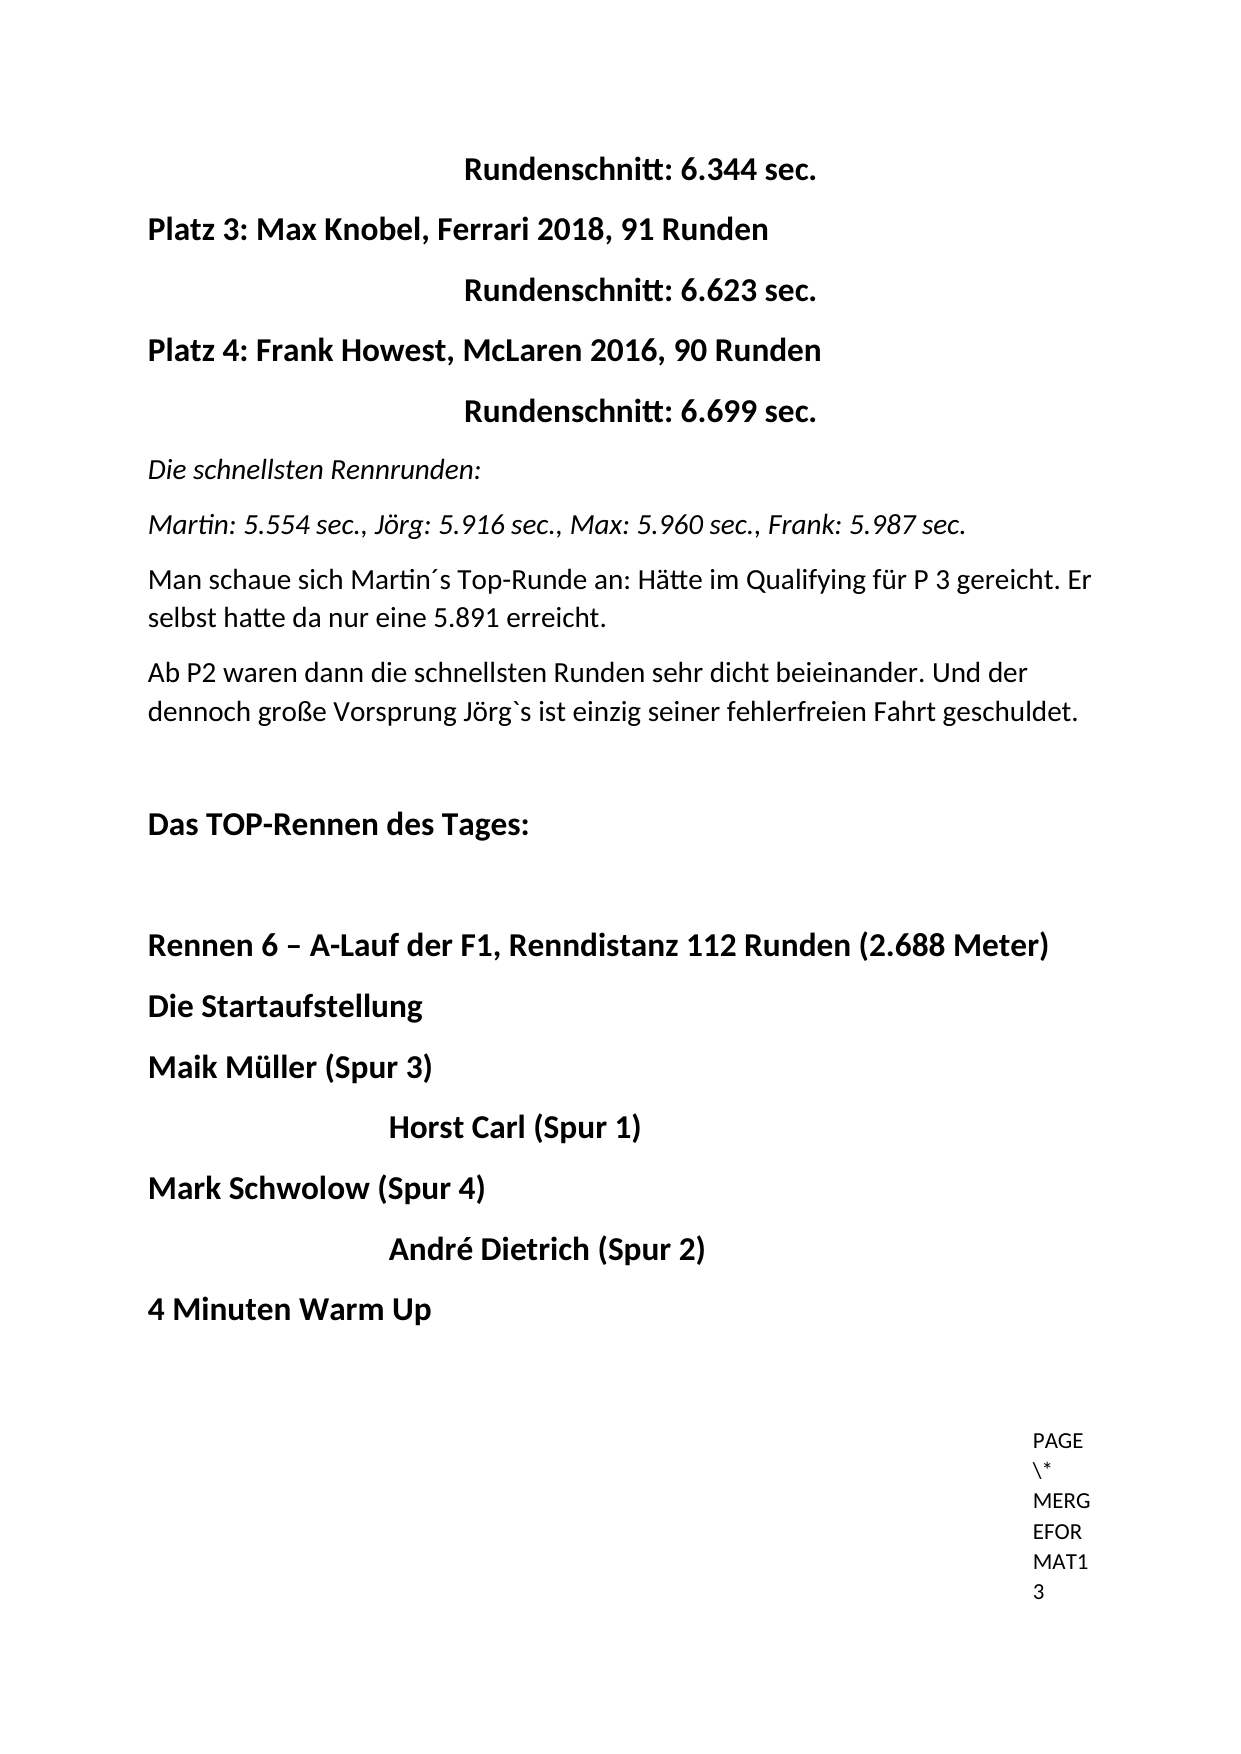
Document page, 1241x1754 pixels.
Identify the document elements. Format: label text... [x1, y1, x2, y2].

text André Dietrich (Spur 2) [148, 1227, 1093, 1268]
text Rundenschnitt: 6.344 sec. [148, 148, 1093, 188]
text Rundenschnitt: 6.623 sec. [148, 269, 1093, 309]
text Mark Schwolow (Spur 4) [148, 1167, 1093, 1208]
text Platz 4: Frank Howest, McLaren 2016, 90 Runden [148, 329, 1093, 370]
text Die schnellsten Rennrunden: [148, 451, 1093, 486]
text Das TOP-Rennen des Tages: [148, 803, 1093, 844]
text Martin: 5.554 sec., Jörg: 5.916 sec., Max: 5.960 sec., Frank: 5.987 sec. [148, 506, 1093, 541]
text Ab P2 waren dann die schnellsten Runden sehr dicht beieinander. Und der dennoch große Vorsprung Jörg`s ist einzig seiner fehlerfreien Fahrt geschuldet. [148, 654, 1093, 728]
text Man schaue sich Martin´s Top-Runde an: Hätte im Qualifying für P 3 gereicht. Er selbst hatte da nur eine 5.891 erreicht. [148, 561, 1093, 635]
text Die Startaufstellung [148, 985, 1093, 1026]
text Rundenschnitt: 6.699 sec. [148, 390, 1093, 431]
text Horst Carl (Spur 1) [148, 1106, 1093, 1147]
text Maik Müller (Spur 3) [148, 1046, 1093, 1086]
text Platz 3: Max Knobel, Ferrari 2018, 91 Runden [148, 208, 1093, 249]
text Rennen 6 – A-Lauf der F1, Renndistanz 112 Runden (2.688 Meter) [148, 924, 1093, 965]
text 4 Minuten Warm Up [148, 1288, 1093, 1329]
